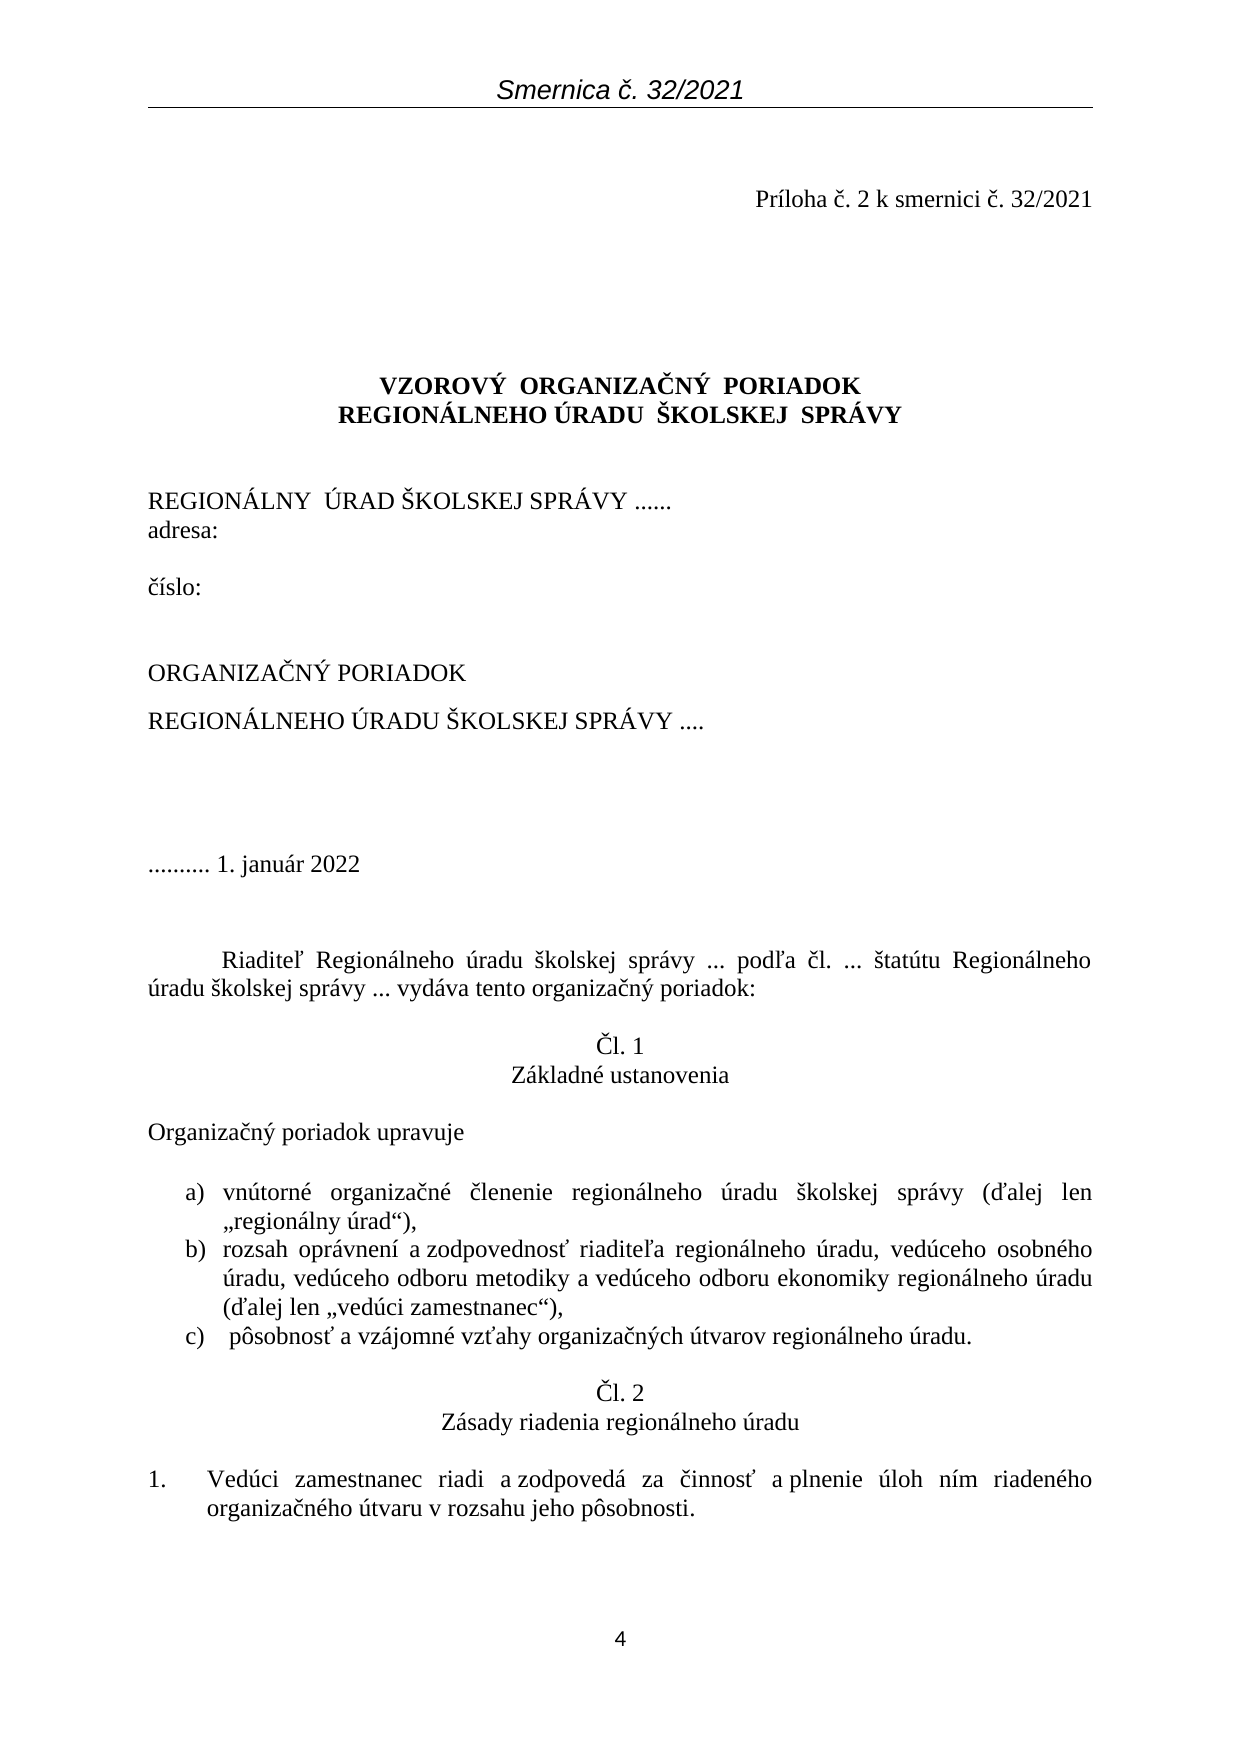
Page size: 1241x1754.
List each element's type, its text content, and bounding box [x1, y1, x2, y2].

text .......... 1. január 2022 [148, 849, 1093, 878]
list Vedúci zamestnanec riadi a zodpovedá za činnosť a plnenie úloh ním riadeného organizačného útvaru v rozsahu jeho pôsobnosti. [148, 1464, 1093, 1522]
text adresa: [148, 515, 1093, 543]
text VZOROVÝ ORGANIZAČNÝ PORIADOK [148, 371, 1093, 400]
text Organizačný poriadok upravuje [148, 1117, 1093, 1146]
text číslo: [148, 572, 1093, 601]
text Základné ustanovenia [148, 1060, 1093, 1088]
text Príloha č. 2 k smernici č. 32/2021 [148, 184, 1093, 213]
text REGIONÁLNEHO ÚRADU ŠKOLSKEJ SPRÁVY .... [148, 706, 1093, 735]
text Zásady riadenia regionálneho úradu [148, 1407, 1093, 1436]
list vnútorné organizačné členenie regionálneho úradu školskej správy (ďalej len „regionálny úrad“), [185, 1177, 1093, 1234]
text Čl. 1 [148, 1031, 1093, 1060]
list rozsah oprávnení a zodpovednosť riaditeľa regionálneho úradu, vedúceho osobného úradu, vedúceho odboru metodiky a vedúceho odboru ekonomiky regionálneho úradu (ďalej len „vedúci zamestnanec“), [185, 1234, 1093, 1321]
text REGIONÁLNY ÚRAD ŠKOLSKEJ SPRÁVY ...... [148, 486, 1093, 515]
text Riaditeľ Regionálneho úradu školskej správy ... podľa čl. ... štatútu Regionálneho úradu školskej správy ... vydáva tento organizačný poriadok: [148, 945, 1093, 1002]
list pôsobnosť a vzájomné vzťahy organizačných útvarov regionálneho úradu. [185, 1321, 1093, 1349]
text REGIONÁLNEHO ÚRADU ŠKOLSKEJ SPRÁVY [148, 400, 1093, 428]
text Čl. 2 [148, 1378, 1093, 1407]
text ORGANIZAČNÝ PORIADOK [148, 658, 1093, 687]
